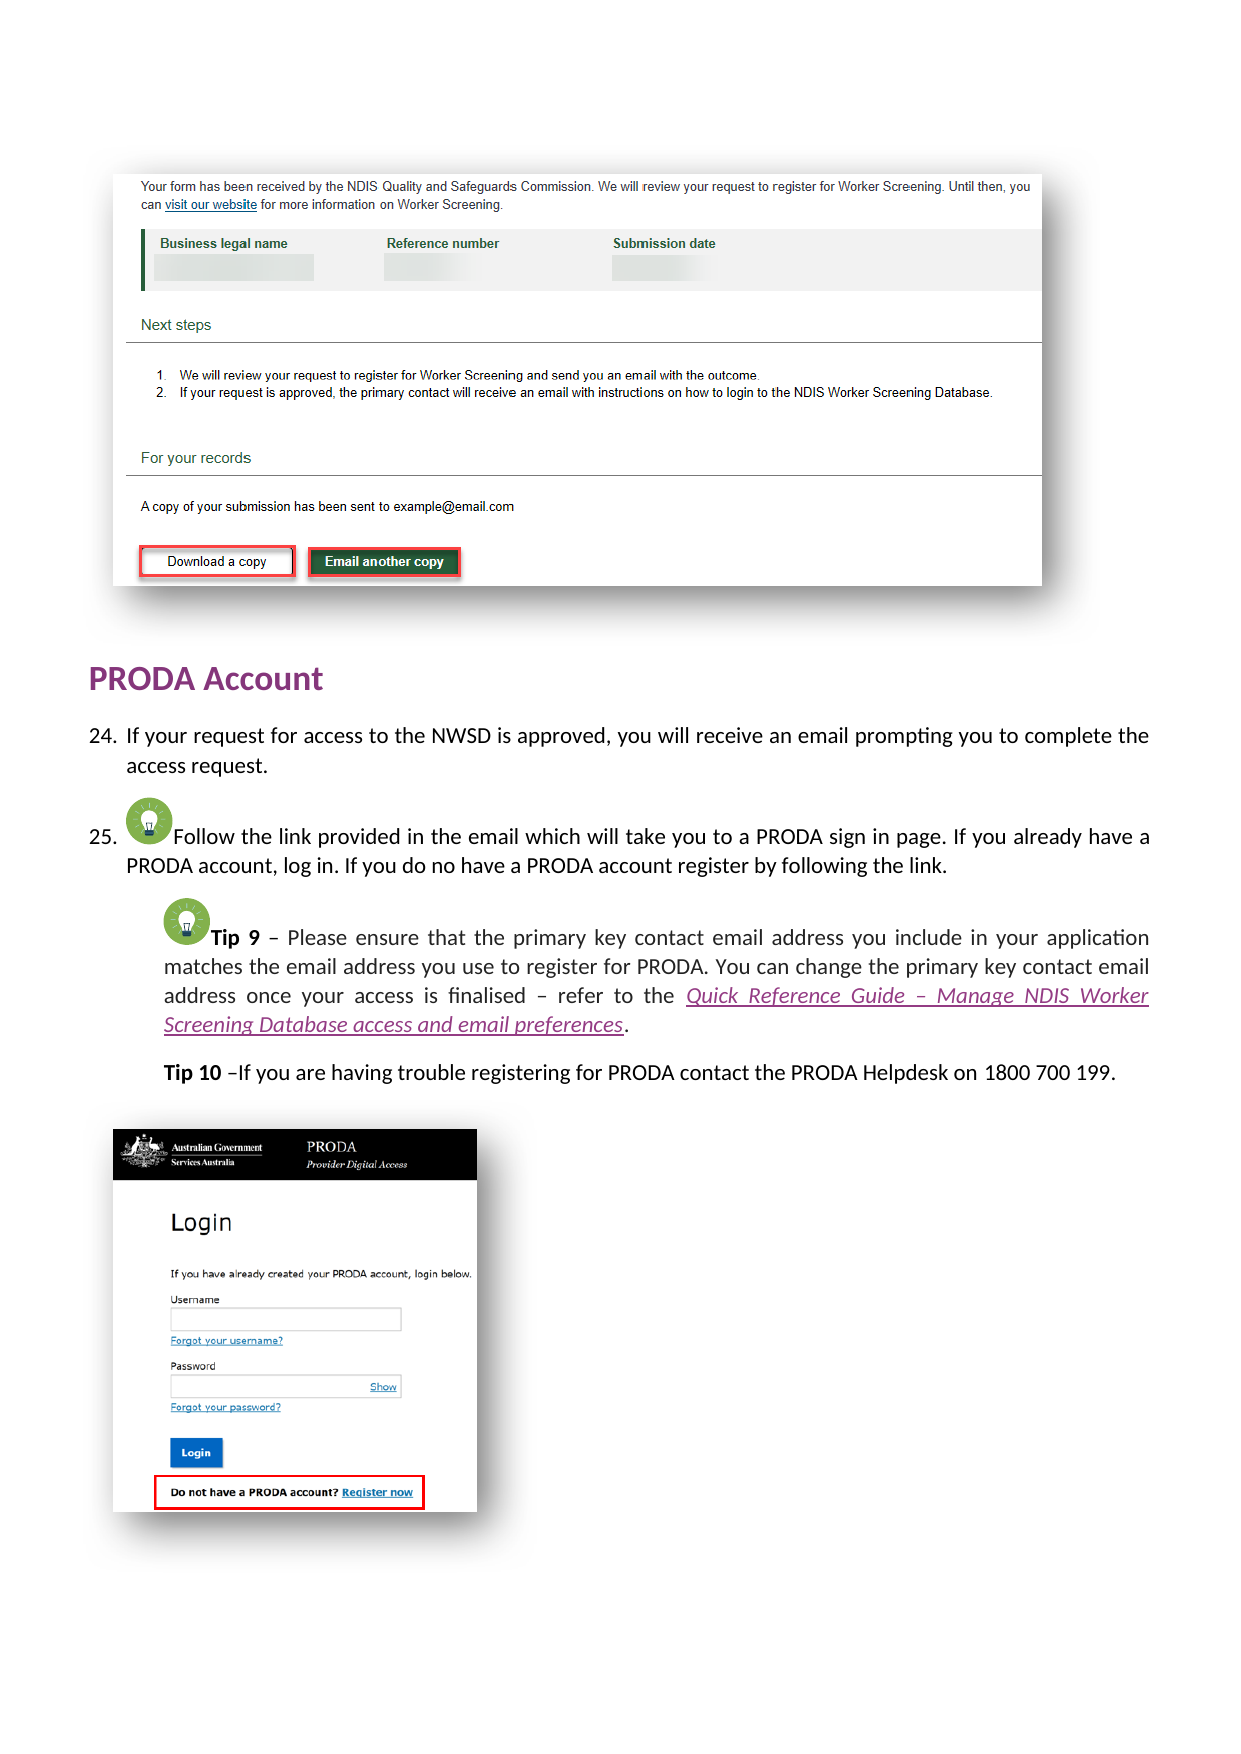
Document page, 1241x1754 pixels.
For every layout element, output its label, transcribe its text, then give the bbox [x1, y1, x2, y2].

list If your request for access to the NWSD is approved, you will receive an email prompting you to complete the access request. [89, 721, 1152, 779]
picture [113, 174, 1042, 586]
list Tip 10 –If you are having trouble registering for PRODA contact the PRODA Helpdesk on 1800 700 199. [164, 1057, 1152, 1086]
list Follow the link provided in the email which will take you to a PRODA sign in page. If you already have a PRODA account, log in. If you do no have a PRODA account register by following the link. [89, 798, 1152, 879]
picture [113, 1129, 477, 1512]
list Tip 9 – Please ensure that the primary key contact email address you include in your application matches the email address you use to register for PRODA. You can change the primary key contact email address once your access is finalised – refer to the Quick Reference Guide – Manage NDIS Worker Screening Database access and email preferences. [164, 898, 1152, 1038]
subtitle PRODA Account [89, 656, 1152, 700]
